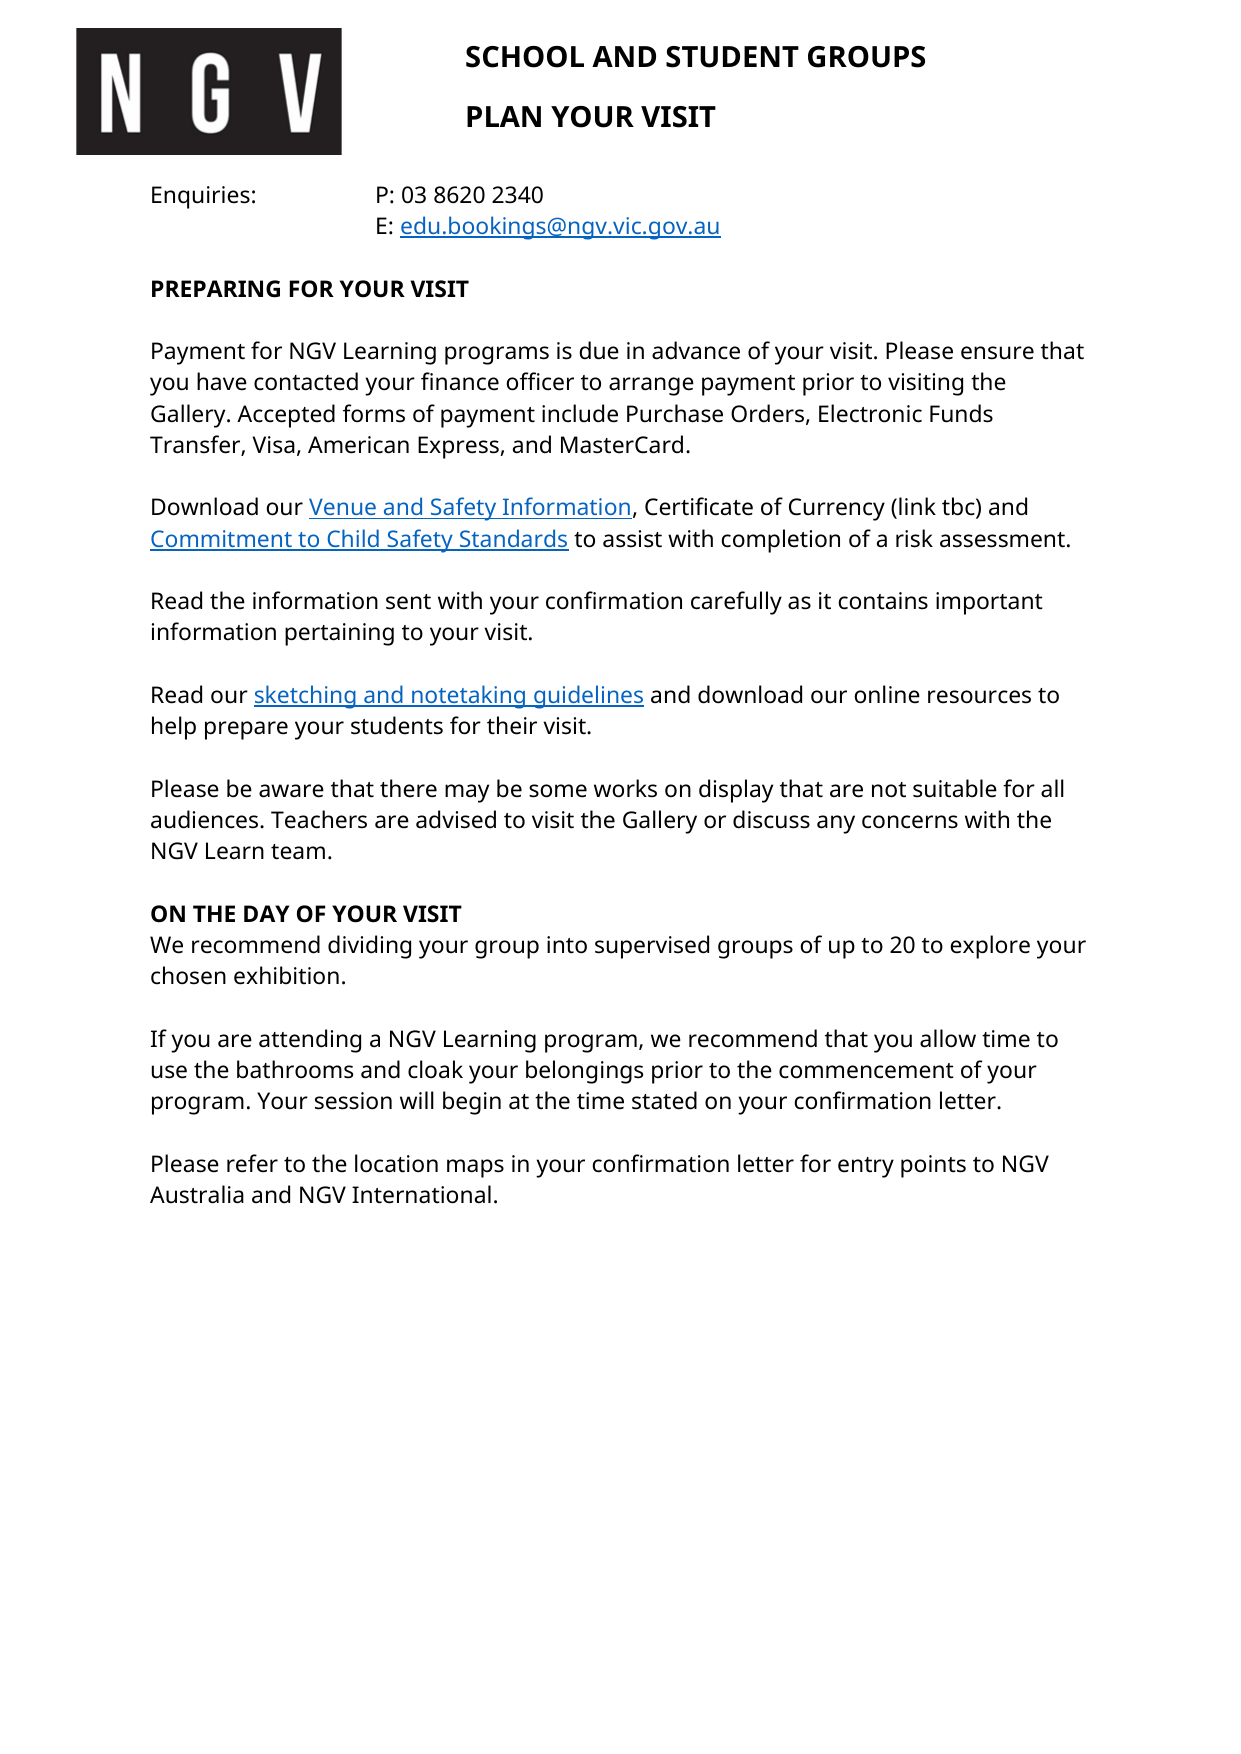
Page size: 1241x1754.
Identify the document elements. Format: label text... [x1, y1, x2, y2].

text Read the information sent with your confirmation carefully as it contains important information pertaining to your visit. [150, 585, 1090, 648]
text Enquiries: P: 03 8620 2340 [150, 179, 1090, 210]
text ON THE DAY OF YOUR VISIT [150, 898, 1090, 929]
text PREPARING FOR YOUR VISIT [150, 273, 1090, 304]
text Payment for NGV Learning programs is due in advance of your visit. Please ensure that you have contacted your finance officer to arrange payment prior to visiting the Gallery. Accepted forms of payment include Purchase Orders, Electronic Funds Transfer, Visa, American Express, and MasterCard. [150, 335, 1090, 460]
text Please refer to the location maps in your confirmation letter for entry points to NGV Australia and NGV International. [150, 1148, 1090, 1210]
text Download our Venue and Safety Information, Certificate of Currency (link tbc) and Commitment to Child Safety Standards to assist with completion of a risk assessment. [150, 491, 1090, 554]
text We recommend dividing your group into supervised groups of up to 20 to explore your chosen exhibition. [150, 929, 1090, 991]
picture [75, 28, 342, 153]
text Please be aware that there may be some works on display that are not suitable for all audiences. Teachers are advised to visit the Gallery or discuss any concerns with the NGV Learn team. [150, 773, 1090, 866]
text If you are attending a NGV Learning program, we recommend that you allow time to use the bathrooms and cloak your belongings prior to the commencement of your program. Your session will begin at the time stated on your confirmation letter. [150, 1023, 1090, 1116]
text Read our sketching and notetaking guidelines and download our online resources to help prepare your students for their visit. [150, 679, 1090, 741]
text E: edu.bookings@ngv.vic.gov.au [150, 210, 1090, 241]
